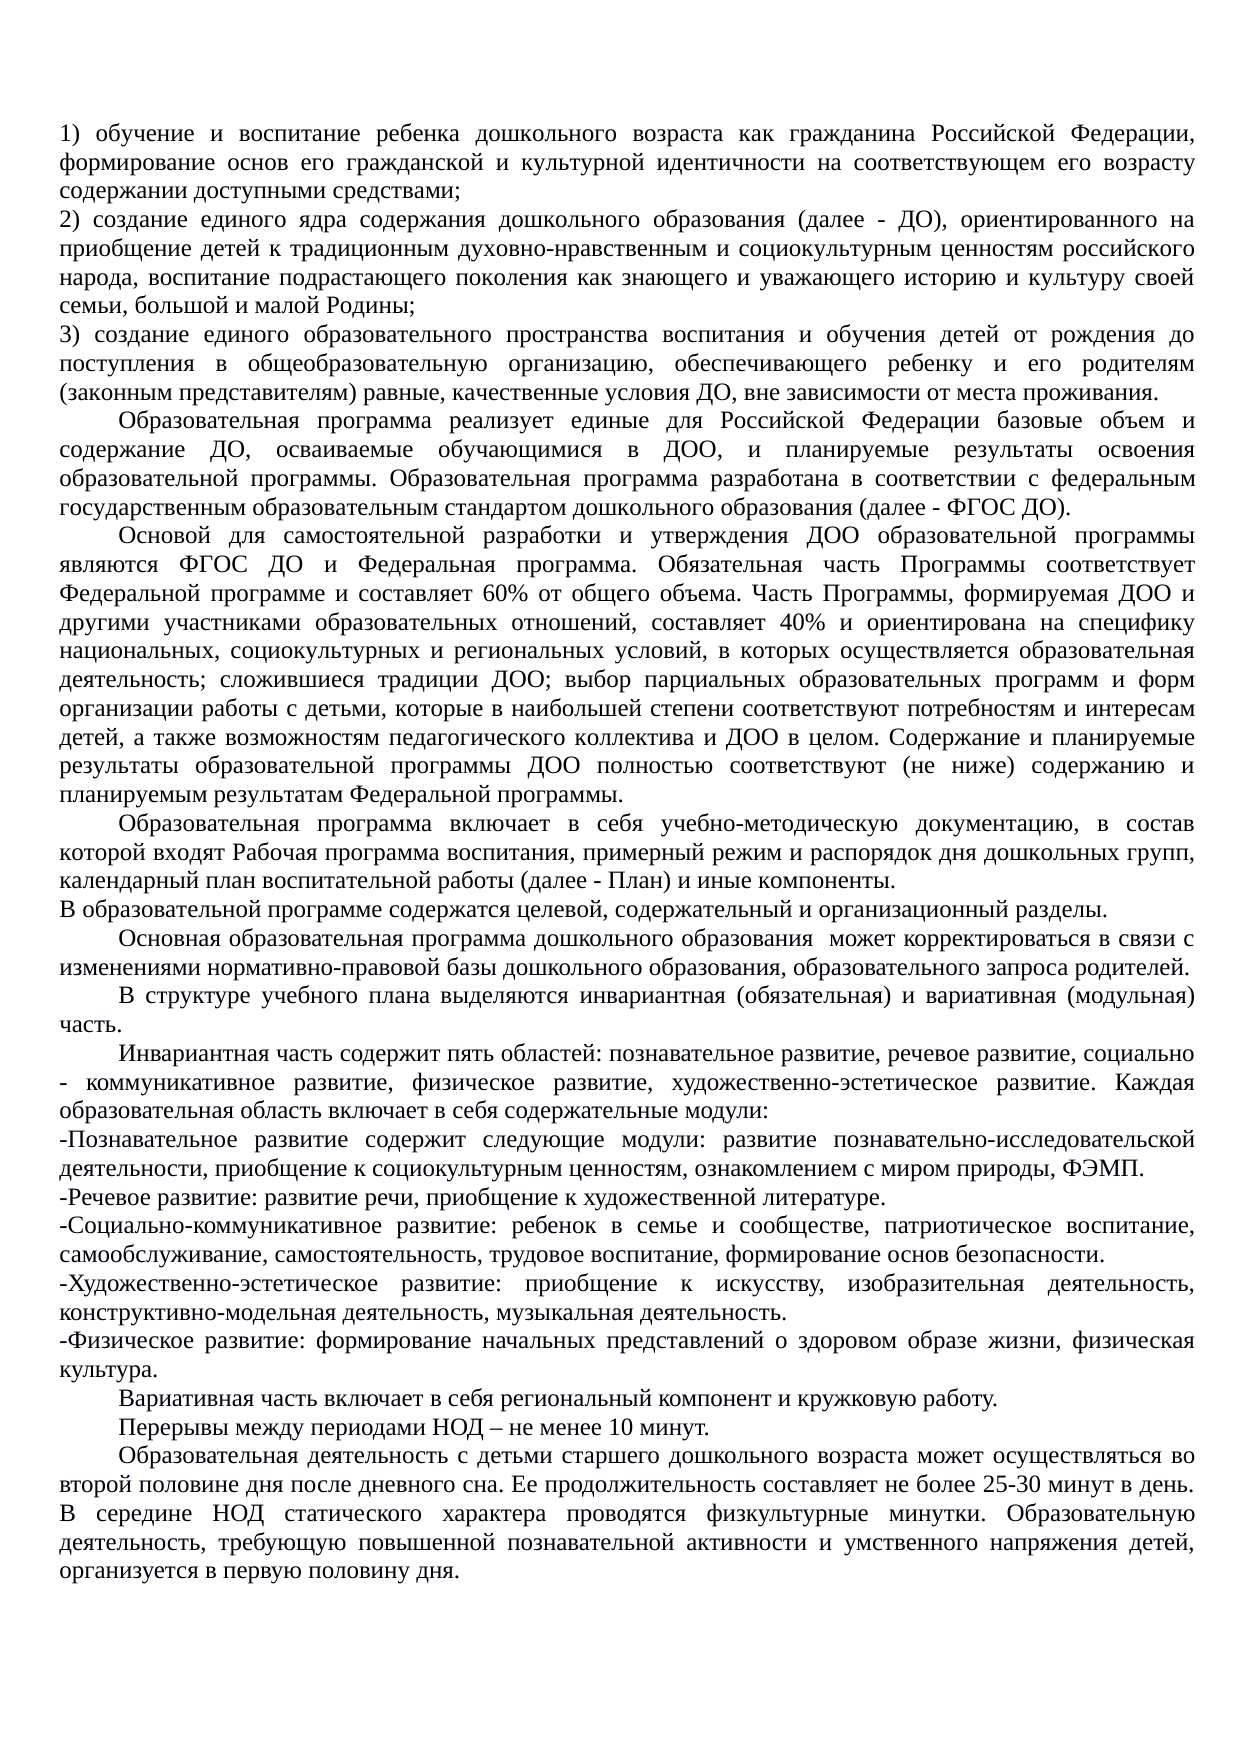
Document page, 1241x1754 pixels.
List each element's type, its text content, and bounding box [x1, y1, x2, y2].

text -Физическое развитие: формирование начальных представлений о здоровом образе жизни, физическая культура. [59, 1326, 1196, 1383]
text -Познавательное развитие содержит следующие модули: развитие познавательно-исследовательской деятельности, приобщение к социокультурным ценностям, ознакомлением с миром природы, ФЭМП. [59, 1124, 1196, 1182]
text Образовательная программа включает в себя учебно-методическую документацию, в состав которой входят Рабочая программа воспитания, примерный режим и распорядок дня дошкольных групп, календарный план воспитательной работы (далее - План) и иные компоненты. [59, 808, 1196, 894]
text 3) создание единого образовательного пространства воспитания и обучения детей от рождения до поступления в общеобразовательную организацию, обеспечивающего ребенку и его родителям (законным представителям) равные, качественные условия ДО, вне зависимости от места проживания. [59, 319, 1196, 406]
text Основой для самостоятельной разработки и утверждения ДОО образовательной программы являются ФГОС ДО и Федеральная программа. Обязательная часть Программы соответствует Федеральной программе и составляет 60% от общего объема. Часть Программы, формируемая ДОО и другими участниками образовательных отношений, составляет 40% и ориентирована на специфику национальных, социокультурных и региональных условий, в которых осуществляется образовательная деятельность; сложившиеся традиции ДОО; выбор парциальных образовательных программ и форм организации работы с детьми, которые в наибольшей степени соответствуют потребностям и интересам детей, а также возможностям педагогического коллектива и ДОО в целом. Содержание и планируемые результаты образовательной программы ДОО полностью соответствуют (не ниже) содержанию и планируемым результатам Федеральной программы. [59, 521, 1196, 808]
text -Речевое развитие: развитие речи, приобщение к художественной литературе. [59, 1182, 1196, 1211]
text Образовательная программа реализует единые для Российской Федерации базовые объем и содержание ДО, осваиваемые обучающимися в ДОО, и планируемые результаты освоения образовательной программы. Образовательная программа разработана в соответствии с федеральным государственным образовательным стандартом дошкольного образования (далее - ФГОС ДО). [59, 406, 1196, 521]
text Основная образовательная программа дошкольного образования может корректироваться в связи с изменениями нормативно-правовой базы дошкольного образования, образовательного запроса родителей. [59, 923, 1196, 981]
text -Социально-коммуникативное развитие: ребенок в семье и сообществе, патриотическое воспитание, самообслуживание, самостоятельность, трудовое воспитание, формирование основ безопасности. [59, 1211, 1196, 1268]
text В структуре учебного плана выделяются инвариантная (обязательная) и вариативная (модульная) часть. [59, 981, 1196, 1038]
text 2) создание единого ядра содержания дошкольного образования (далее - ДО), ориентированного на приобщение детей к традиционным духовно-нравственным и социокультурным ценностям российского народа, воспитание подрастающего поколения как знающего и уважающего историю и культуру своей семьи, большой и малой Родины; [59, 204, 1196, 319]
text Инвариантная часть содержит пять областей: познавательное развитие, речевое развитие, социально - коммуникативное развитие, физическое развитие, художественно-эстетическое развитие. Каждая образовательная область включает в себя содержательные модули: [59, 1038, 1196, 1124]
text 1) обучение и воспитание ребенка дошкольного возраста как гражданина Российской Федерации, формирование основ его гражданской и культурной идентичности на соответствующем его возрасту содержании доступными средствами; [59, 118, 1196, 204]
text -Художественно-эстетическое развитие: приобщение к искусству, изобразительная деятельность, конструктивно-модельная деятельность, музыкальная деятельность. [59, 1268, 1196, 1326]
text Перерывы между периодами НОД – не менее 10 минут. [59, 1412, 1196, 1441]
text Образовательная деятельность с детьми старшего дошкольного возраста может осуществляться во второй половине дня после дневного сна. Ее продолжительность составляет не более 25-30 минут в день. В середине НОД статического характера проводятся физкультурные минутки. Образовательную деятельность, требующую повышенной познавательной активности и умственного напряжения детей, организуется в первую половину дня. [59, 1441, 1196, 1584]
text В образовательной программе содержатся целевой, содержательный и организационный разделы. [59, 894, 1196, 923]
text Вариативная часть включает в себя региональный компонент и кружковую работу. [59, 1383, 1196, 1412]
